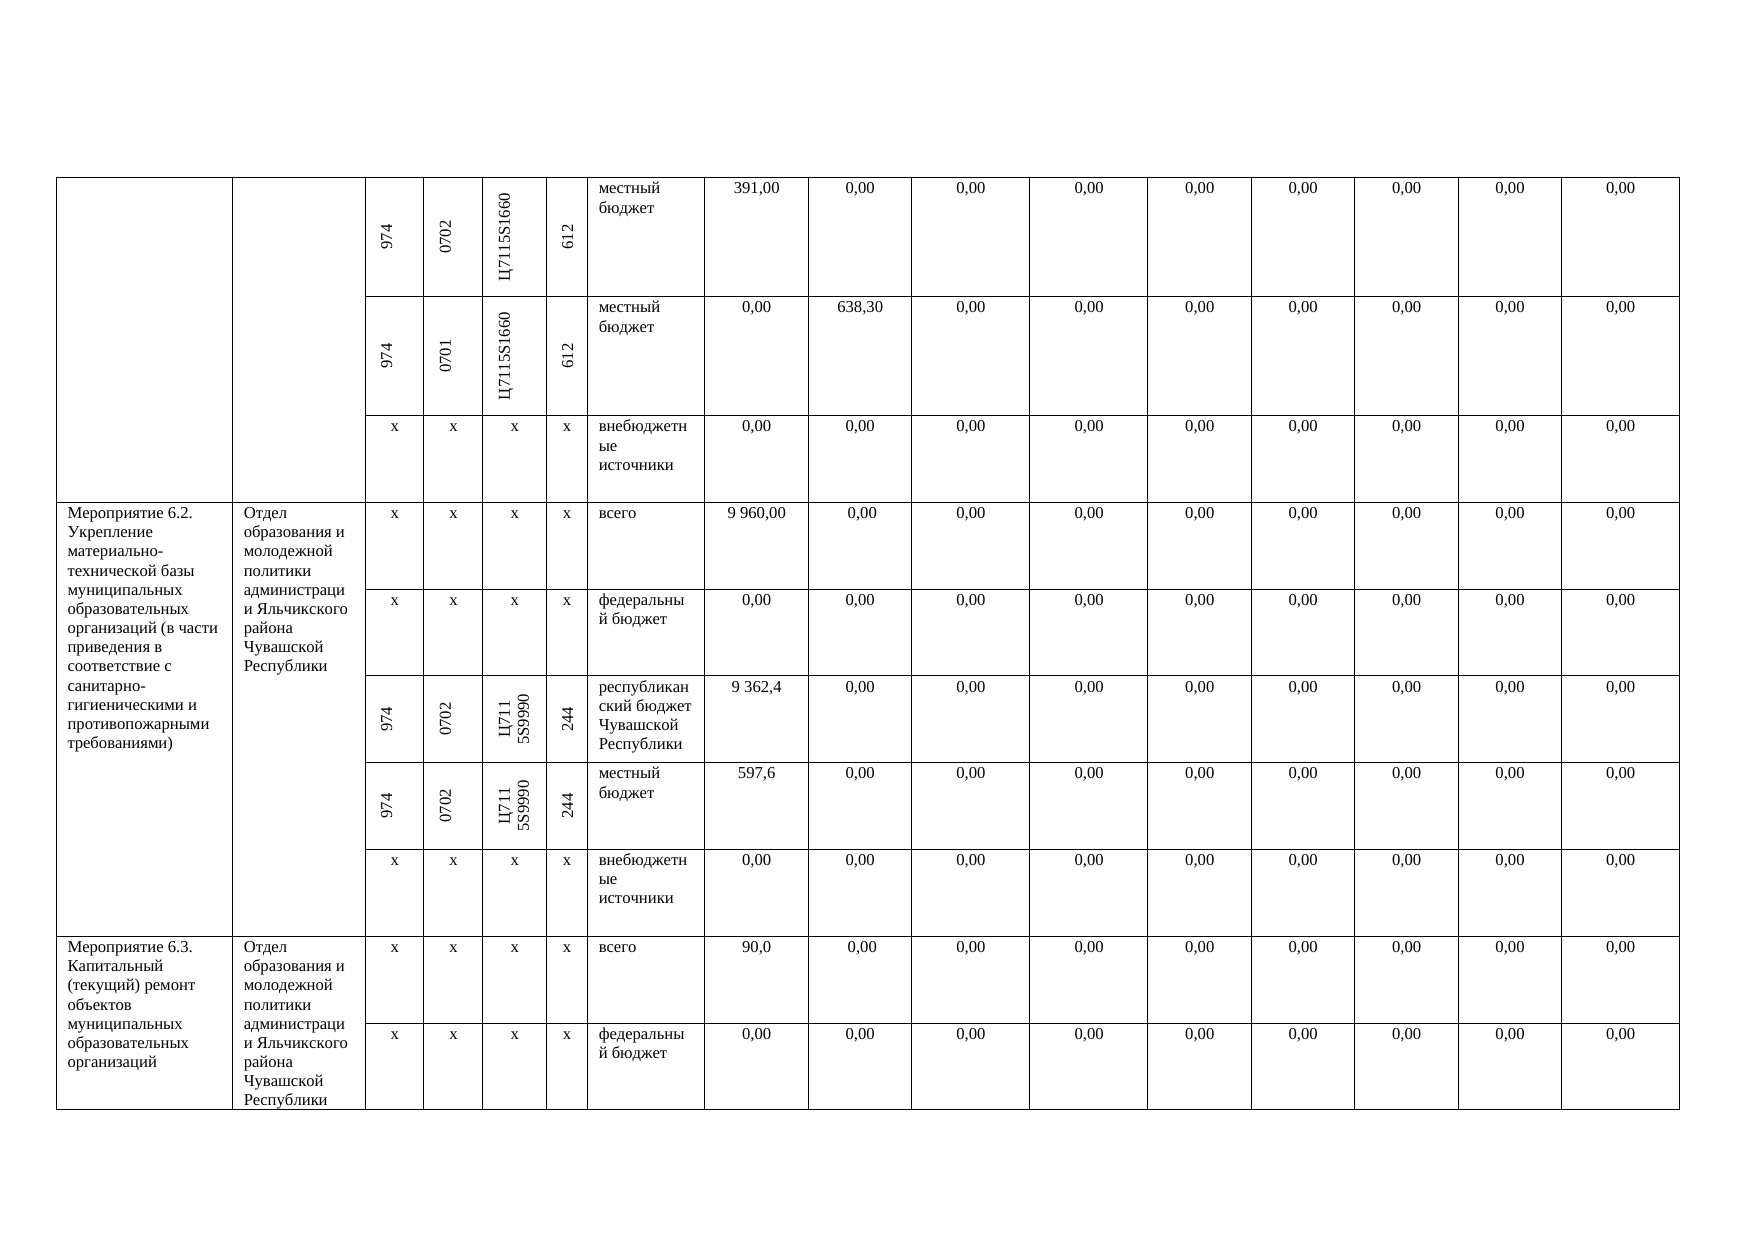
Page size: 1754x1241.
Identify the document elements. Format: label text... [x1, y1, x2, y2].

table_cell 90,0 [705, 937, 808, 1022]
table_cell республиканский бюджет Чувашской Республики [588, 676, 704, 762]
table_cell 0,00 [1355, 850, 1458, 936]
table_cell 0,00 [1355, 937, 1458, 1022]
table_cell 0,00 [1562, 178, 1679, 296]
table_cell 0,00 [1148, 850, 1251, 936]
table_cell 0,00 [809, 850, 911, 936]
table_cell 0,00 [1030, 297, 1147, 415]
table_cell 0,00 [1562, 1024, 1679, 1109]
table_cell 0,00 [1030, 178, 1147, 296]
table_cell 0,00 [1562, 297, 1679, 415]
table_cell х [547, 590, 587, 675]
table_cell 244 [547, 676, 587, 762]
table_cell х [483, 850, 546, 936]
table_cell х [424, 937, 482, 1022]
table_cell 0,00 [1355, 297, 1458, 415]
table_cell 0,00 [809, 1024, 911, 1109]
table_cell 597,6 [705, 763, 808, 849]
table_cell 0,00 [1252, 590, 1354, 675]
table_cell всего [588, 937, 704, 1022]
table_cell 244 [547, 763, 587, 849]
table_cell 0,00 [1355, 416, 1458, 502]
table_cell 0,00 [1459, 1024, 1561, 1109]
table_cell 0,00 [912, 178, 1029, 296]
table_cell х [424, 1024, 482, 1109]
table_cell Ц7115S1660 [483, 297, 546, 415]
table_cell 0,00 [1148, 590, 1251, 675]
table_cell 0,00 [912, 676, 1029, 762]
table_cell х [424, 850, 482, 936]
table_cell 0,00 [1459, 178, 1561, 296]
table_cell 0,00 [809, 676, 911, 762]
table_cell 0702 [424, 763, 482, 849]
table_cell 0,00 [809, 590, 911, 675]
table_cell 0,00 [1030, 590, 1147, 675]
table_cell 0,00 [705, 416, 808, 502]
table_cell 0,00 [809, 503, 911, 589]
table_cell 0702 [424, 676, 482, 762]
table_cell 974 [366, 178, 423, 296]
table_cell 638,30 [809, 297, 911, 415]
table_cell 0,00 [1562, 850, 1679, 936]
table_cell 0,00 [705, 1024, 808, 1109]
table_cell 0,00 [1030, 503, 1147, 589]
table_cell 0,00 [1252, 297, 1354, 415]
table_cell 0,00 [1562, 503, 1679, 589]
table_cell х [483, 1024, 546, 1109]
table_cell 0,00 [912, 297, 1029, 415]
table_cell х [547, 416, 587, 502]
table_cell 0,00 [1459, 590, 1561, 675]
table_cell 0,00 [1252, 503, 1354, 589]
table_cell 0,00 [1148, 178, 1251, 296]
table_cell 0,00 [912, 416, 1029, 502]
table_cell внебюджетные источники [588, 416, 704, 502]
table_cell х [366, 503, 423, 589]
table_cell 0,00 [1030, 937, 1147, 1022]
table_cell 0,00 [1355, 1024, 1458, 1109]
table_cell 0,00 [1148, 503, 1251, 589]
table_cell 0,00 [912, 937, 1029, 1022]
table_cell 0,00 [809, 937, 911, 1022]
table_cell 0,00 [1459, 676, 1561, 762]
table_cell х [366, 590, 423, 675]
table_cell 0,00 [1459, 763, 1561, 849]
table_cell 0,00 [809, 416, 911, 502]
table_cell 0,00 [1030, 1024, 1147, 1109]
table_cell 0,00 [1252, 763, 1354, 849]
table_cell х [366, 416, 423, 502]
table_cell местный бюджет [588, 763, 704, 849]
table_cell 0,00 [1252, 1024, 1354, 1109]
table_cell 974 [366, 676, 423, 762]
table_cell 0,00 [1562, 416, 1679, 502]
table_cell 0,00 [1252, 937, 1354, 1022]
table_cell 0,00 [1030, 416, 1147, 502]
table_cell х [366, 850, 423, 936]
table_cell 0,00 [705, 297, 808, 415]
table_cell Отдел образования и молодежной политики администрации Яльчикского района Чувашской Республики [233, 937, 365, 1109]
table_cell 0,00 [1030, 850, 1147, 936]
table_cell х [424, 590, 482, 675]
table_cell 612 [547, 178, 587, 296]
table_cell 9 960,00 [705, 503, 808, 589]
table_cell х [366, 937, 423, 1022]
table_cell федеральный бюджет [588, 590, 704, 675]
table_cell всего [588, 503, 704, 589]
table_cell Отдел образования и молодежной политики администрации Яльчикского района Чувашской Республики [233, 503, 365, 936]
table_cell 9 362,4 [705, 676, 808, 762]
table_cell Ц7115S1660 [483, 178, 546, 296]
table_cell 0,00 [1148, 416, 1251, 502]
table_cell 0,00 [912, 590, 1029, 675]
table_cell 0,00 [912, 763, 1029, 849]
table_cell х [547, 937, 587, 1022]
table_cell 0,00 [809, 763, 911, 849]
table_cell Мероприятие 6.3. Капитальный (текущий) ремонт объектов муниципальных образовательных организаций [57, 937, 232, 1109]
table_cell 0,00 [1459, 503, 1561, 589]
table_cell 0,00 [1148, 763, 1251, 849]
table_cell 0,00 [1459, 297, 1561, 415]
table_cell 0,00 [1459, 937, 1561, 1022]
table_cell 0,00 [809, 178, 911, 296]
table_cell 0,00 [1148, 676, 1251, 762]
table_cell 0,00 [1030, 676, 1147, 762]
table_cell местный бюджет [588, 178, 704, 296]
table_cell х [424, 416, 482, 502]
table_cell 0,00 [1459, 850, 1561, 936]
table_cell 0,00 [1355, 763, 1458, 849]
table_cell 0,00 [1148, 297, 1251, 415]
table_cell внебюджетные источники [588, 850, 704, 936]
table_cell Мероприятие 6.2. Укрепление материально-технической базы муниципальных образовательных организаций (в части приведения в соответствие с санитарно-гигиеническими и противопожарными требованиями) [57, 503, 232, 936]
table_cell 0,00 [1355, 590, 1458, 675]
table_cell местный бюджет [588, 297, 704, 415]
table_cell х [547, 503, 587, 589]
table_cell х [483, 937, 546, 1022]
table_cell 0702 [424, 178, 482, 296]
table_cell х [483, 416, 546, 502]
table_cell 974 [366, 297, 423, 415]
table_cell 0,00 [1148, 1024, 1251, 1109]
table_cell 0,00 [1355, 503, 1458, 589]
table_cell х [483, 503, 546, 589]
table_cell 0,00 [912, 1024, 1029, 1109]
table_cell х [483, 590, 546, 675]
table_cell 0,00 [1355, 676, 1458, 762]
table_cell 0,00 [1252, 676, 1354, 762]
table_cell 0,00 [1252, 850, 1354, 936]
table_cell 0,00 [1252, 178, 1354, 296]
table_cell 974 [366, 763, 423, 849]
table_cell х [424, 503, 482, 589]
table_cell х [366, 1024, 423, 1109]
table_cell 0,00 [1562, 590, 1679, 675]
table_cell 0,00 [1562, 763, 1679, 849]
table_cell 0,00 [1562, 676, 1679, 762]
table_cell 0,00 [705, 850, 808, 936]
table_cell федеральный бюджет [588, 1024, 704, 1109]
table_cell 0,00 [1562, 937, 1679, 1022]
table_cell 0,00 [705, 590, 808, 675]
table_cell Ц7115S9990 [483, 763, 546, 849]
table_cell 612 [547, 297, 587, 415]
table_cell 0,00 [912, 850, 1029, 936]
table_cell 391,00 [705, 178, 808, 296]
table_cell 0,00 [1148, 937, 1251, 1022]
table_cell 0,00 [1355, 178, 1458, 296]
table_cell х [547, 1024, 587, 1109]
table_cell 0701 [424, 297, 482, 415]
table_cell х [547, 850, 587, 936]
table_cell 0,00 [1030, 763, 1147, 849]
table_cell 0,00 [1252, 416, 1354, 502]
table_cell Ц7115S9990 [483, 676, 546, 762]
table_cell 0,00 [1459, 416, 1561, 502]
table_cell 0,00 [912, 503, 1029, 589]
